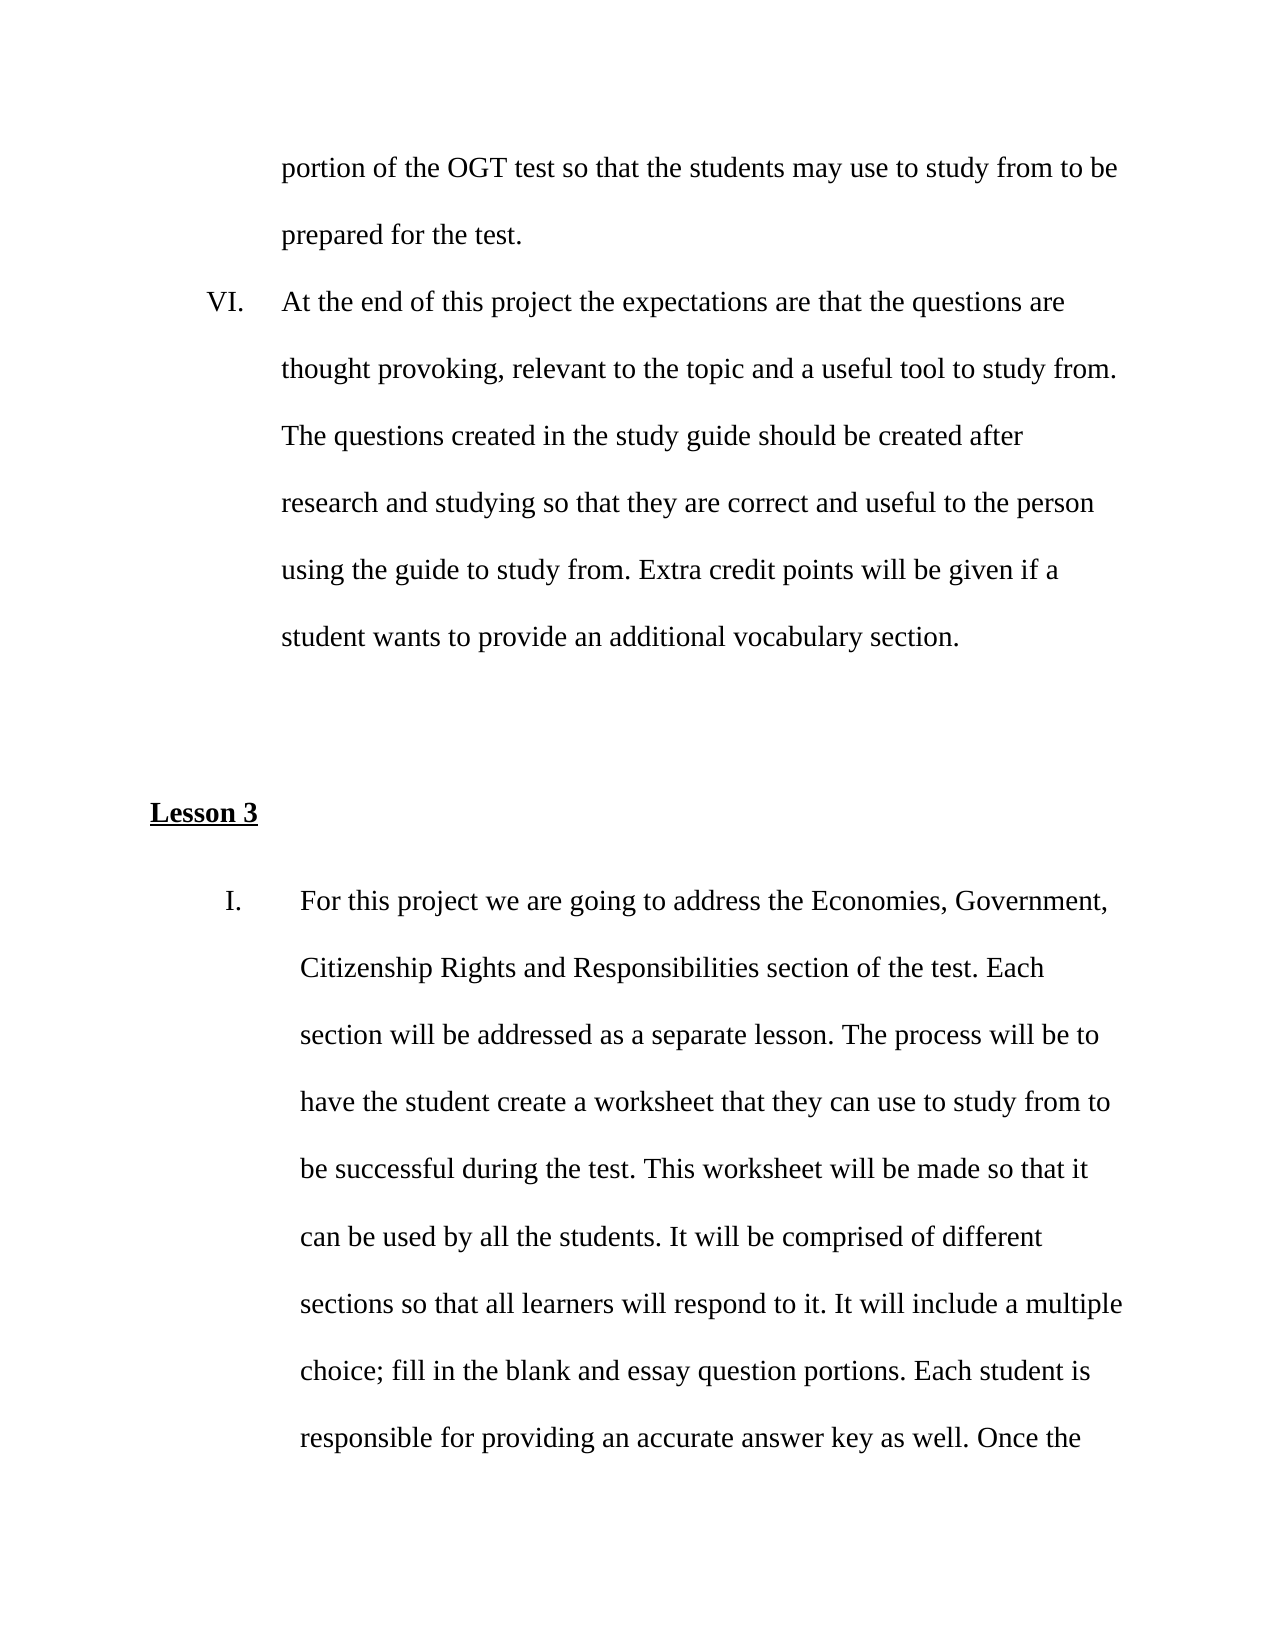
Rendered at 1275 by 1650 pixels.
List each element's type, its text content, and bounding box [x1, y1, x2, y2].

text Lesson 3 [150, 795, 1125, 829]
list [225, 883, 1125, 1453]
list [206, 150, 1125, 251]
list At the end of this project the expectations are that the questions are thought provoking, relevant to the topic and a useful tool to study from. The questions created in the study guide should be created after research and studying so that they are correct and useful to the person using the guide to study from. Extra credit points will be given if a student wants to provide an additional vocabulary section. [206, 284, 1125, 653]
